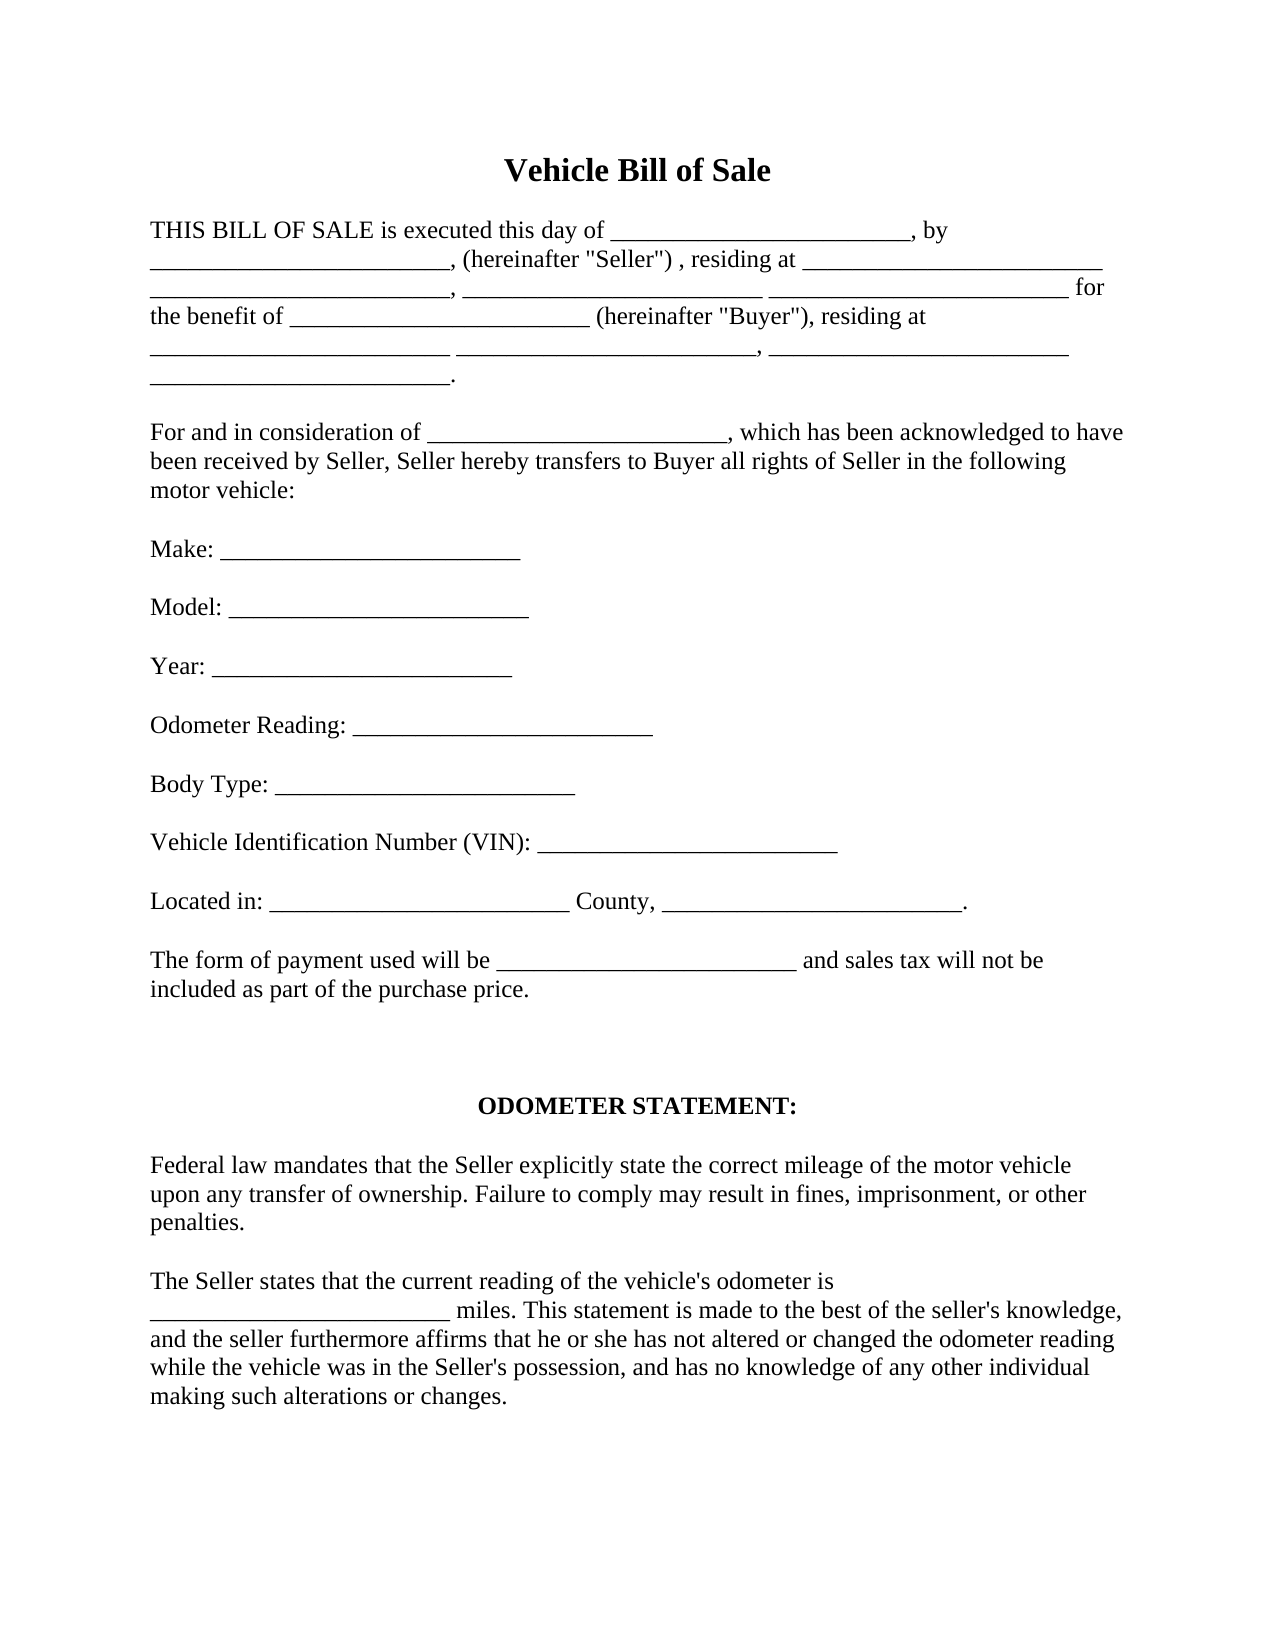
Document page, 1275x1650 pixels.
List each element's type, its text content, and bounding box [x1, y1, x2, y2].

text Year: ________________________ [150, 651, 1125, 680]
text Make: ________________________ [150, 534, 1125, 562]
text Model: ________________________ [150, 592, 1125, 621]
text Located in: ________________________ County, ________________________. [150, 886, 1125, 915]
text Vehicle Identification Number (VIN): ________________________ [150, 827, 1125, 856]
text ODOMETER STATEMENT: [150, 1091, 1125, 1120]
text Federal law mandates that the Seller explicitly state the correct mileage of the motor vehicle upon any transfer of ownership. Failure to comply may result in fines, imprisonment, or other penalties. [150, 1150, 1125, 1236]
text Vehicle Bill of Sale [150, 150, 1125, 188]
text The form of payment used will be ________________________ and sales tax will not be included as part of the purchase price. [150, 945, 1125, 1002]
text Odometer Reading: ________________________ [150, 710, 1125, 739]
text Body Type: ________________________ [150, 769, 1125, 797]
text THIS BILL OF SALE is executed this day of ________________________, by ________________________, (hereinafter "Seller") , residing at ________________________ ________________________, ________________________ ________________________ for the benefit of ________________________ (hereinafter "Buyer"), residing at ________________________ ________________________, ________________________ ________________________. [150, 215, 1125, 387]
text For and in consideration of ________________________, which has been acknowledged to have been received by Seller, Seller hereby transfers to Buyer all rights of Seller in the following motor vehicle: [150, 417, 1125, 504]
text The Seller states that the current reading of the vehicle's odometer is ________________________ miles. This statement is made to the best of the seller's knowledge, and the seller furthermore affirms that he or she has not altered or changed the odometer reading while the vehicle was in the Seller's possession, and has no knowledge of any other individual making such alterations or changes. [150, 1266, 1125, 1410]
